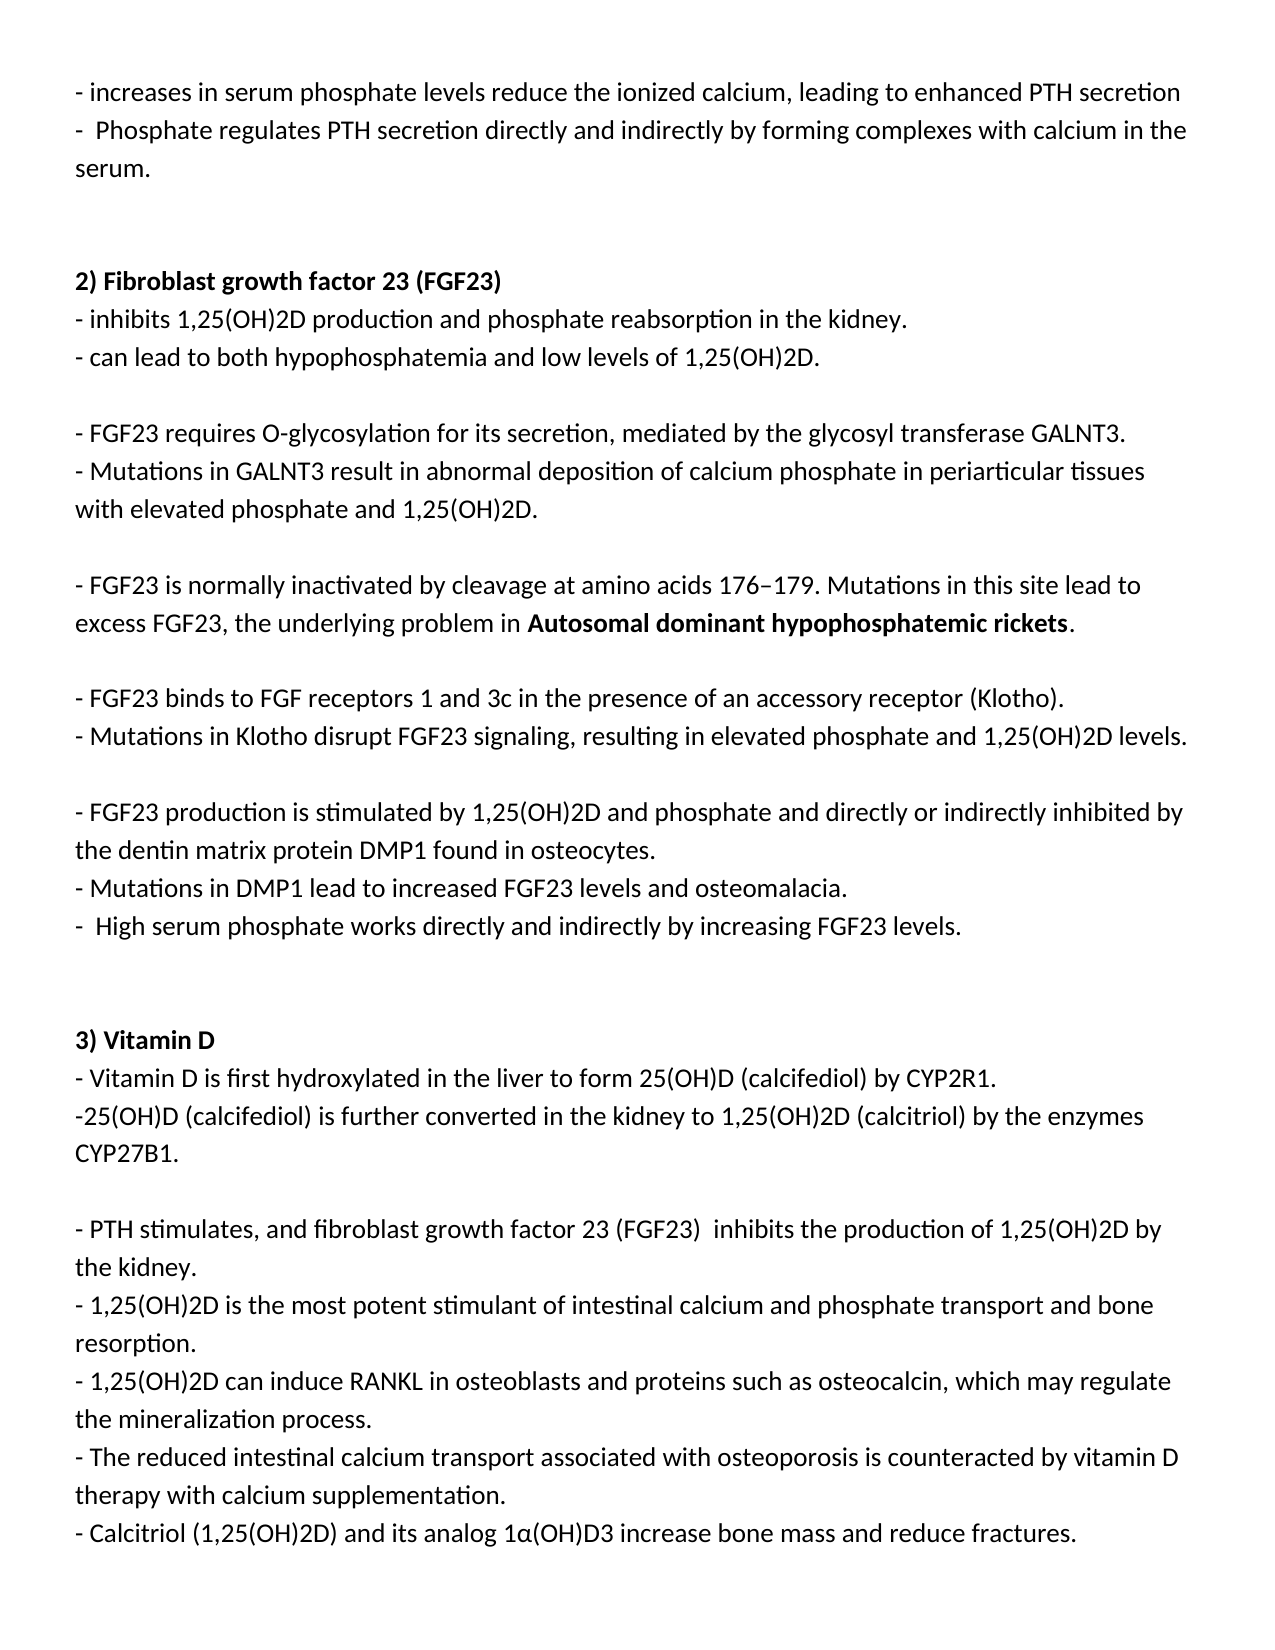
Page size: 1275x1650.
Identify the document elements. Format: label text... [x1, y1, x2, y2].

text - Mutations in GALNT3 result in abnormal deposition of calcium phosphate in periarticular tissues with elevated phosphate and 1,25(OH)2D. [75, 454, 1200, 525]
text 3) Vitamin D [75, 1023, 1200, 1056]
text - Vitamin D is first hydroxylated in the liver to form 25(OH)D (calcifediol) by CYP2R1. [75, 1061, 1200, 1094]
text - inhibits 1,25(OH)2D production and phosphate reabsorption in the kidney. [75, 302, 1200, 336]
text 2) Fibroblast growth factor 23 (FGF23) [75, 264, 1200, 298]
text - High serum phosphate works directly and indirectly by increasing FGF23 levels. [75, 909, 1200, 942]
text - Calcitriol (1,25(OH)2D) and its analog 1α(OH)D3 increase bone mass and reduce fractures. [75, 1516, 1200, 1549]
text - Mutations in Klotho disrupt FGF23 signaling, resulting in elevated phosphate and 1,25(OH)2D levels. [75, 719, 1200, 753]
text - FGF23 production is stimulated by 1,25(OH)2D and phosphate and directly or indirectly inhibited by the dentin matrix protein DMP1 found in osteocytes. [75, 795, 1200, 866]
text - 1,25(OH)2D can induce RANKL in osteoblasts and proteins such as osteocalcin, which may regulate the mineralization process. [75, 1364, 1200, 1435]
text - FGF23 binds to FGF receptors 1 and 3c in the presence of an accessory receptor (Klotho). [75, 682, 1200, 715]
text - FGF23 is normally inactivated by cleavage at amino acids 176–179. Mutations in this site lead to excess FGF23, the underlying problem in Autosomal dominant hypophosphatemic rickets. [75, 568, 1200, 639]
text -25(OH)D (calcifediol) is further converted in the kidney to 1,25(OH)2D (calcitriol) by the enzymes CYP27B1. [75, 1099, 1200, 1170]
text - 1,25(OH)2D is the most potent stimulant of intestinal calcium and phosphate transport and bone resorption. [75, 1288, 1200, 1359]
text - FGF23 requires O-glycosylation for its secretion, mediated by the glycosyl transferase GALNT3. [75, 416, 1200, 449]
text - increases in serum phosphate levels reduce the ionized calcium, leading to enhanced PTH secretion [75, 75, 1200, 108]
text - Mutations in DMP1 lead to increased FGF23 levels and osteomalacia. [75, 871, 1200, 904]
text - PTH stimulates, and fibroblast growth factor 23 (FGF23) inhibits the production of 1,25(OH)2D by the kidney. [75, 1212, 1200, 1283]
text - Phosphate regulates PTH secretion directly and indirectly by forming complexes with calcium in the serum. [75, 113, 1200, 184]
text - The reduced intestinal calcium transport associated with osteoporosis is counteracted by vitamin D therapy with calcium supplementation. [75, 1440, 1200, 1511]
text - can lead to both hypophosphatemia and low levels of 1,25(OH)2D. [75, 340, 1200, 373]
